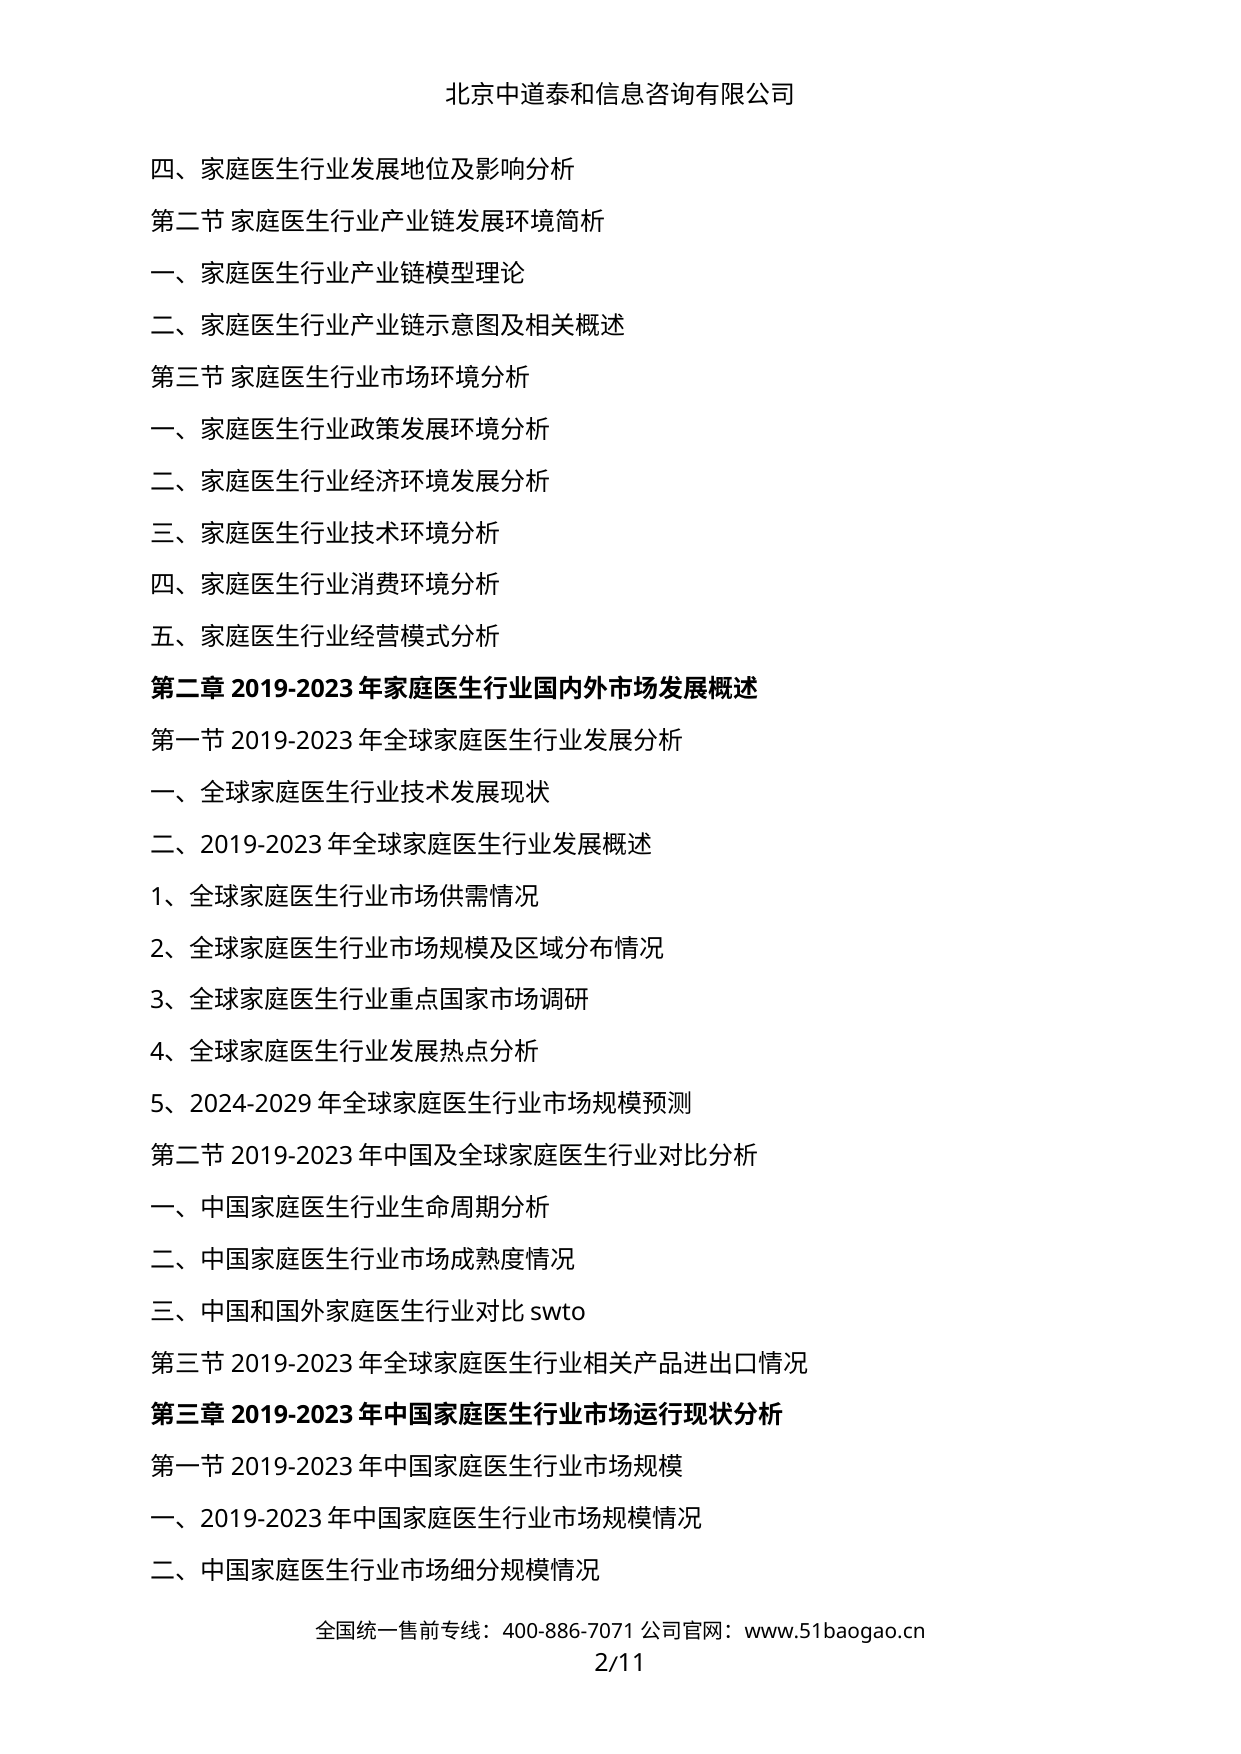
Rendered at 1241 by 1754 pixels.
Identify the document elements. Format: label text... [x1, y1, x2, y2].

text 第三节 2019-2023年全球家庭医生行业相关产品进出口情况 [150, 1343, 1090, 1379]
text 五、家庭医生行业经营模式分析 [150, 617, 1090, 653]
text 二、2019-2023年全球家庭医生行业发展概述 [150, 824, 1090, 861]
text 二、中国家庭医生行业市场成熟度情况 [150, 1239, 1090, 1276]
text 二、家庭医生行业经济环境发展分析 [150, 461, 1090, 497]
text 一、全球家庭医生行业技术发展现状 [150, 772, 1090, 809]
text 一、2019-2023年中国家庭医生行业市场规模情况 [150, 1499, 1090, 1535]
text 二、家庭医生行业产业链示意图及相关概述 [150, 306, 1090, 342]
text 第三章 2019-2023年中国家庭医生行业市场运行现状分析 [150, 1395, 1090, 1431]
text 5、2024-2029年全球家庭医生行业市场规模预测 [150, 1084, 1090, 1120]
text 第二节 家庭医生行业产业链发展环境简析 [150, 202, 1090, 238]
text 第一节 2019-2023年中国家庭医生行业市场规模 [150, 1447, 1090, 1483]
text 4、全球家庭医生行业发展热点分析 [150, 1032, 1090, 1068]
text 1、全球家庭医生行业市场供需情况 [150, 876, 1090, 912]
text 一、家庭医生行业产业链模型理论 [150, 254, 1090, 290]
text 一、中国家庭医生行业生命周期分析 [150, 1187, 1090, 1224]
text 三、中国和国外家庭医生行业对比swto [150, 1291, 1090, 1327]
text 一、家庭医生行业政策发展环境分析 [150, 409, 1090, 446]
text 二、中国家庭医生行业市场细分规模情况 [150, 1551, 1090, 1587]
text 第二章 2019-2023年家庭医生行业国内外市场发展概述 [150, 669, 1090, 705]
text 四、家庭医生行业发展地位及影响分析 [150, 150, 1090, 186]
text 第二节 2019-2023年中国及全球家庭医生行业对比分析 [150, 1136, 1090, 1172]
text 三、家庭医生行业技术环境分析 [150, 513, 1090, 549]
text 第三节 家庭医生行业市场环境分析 [150, 357, 1090, 394]
text 2、全球家庭医生行业市场规模及区域分布情况 [150, 928, 1090, 964]
text 四、家庭医生行业消费环境分析 [150, 565, 1090, 601]
text 第一节 2019-2023年全球家庭医生行业发展分析 [150, 721, 1090, 757]
text 3、全球家庭医生行业重点国家市场调研 [150, 980, 1090, 1016]
